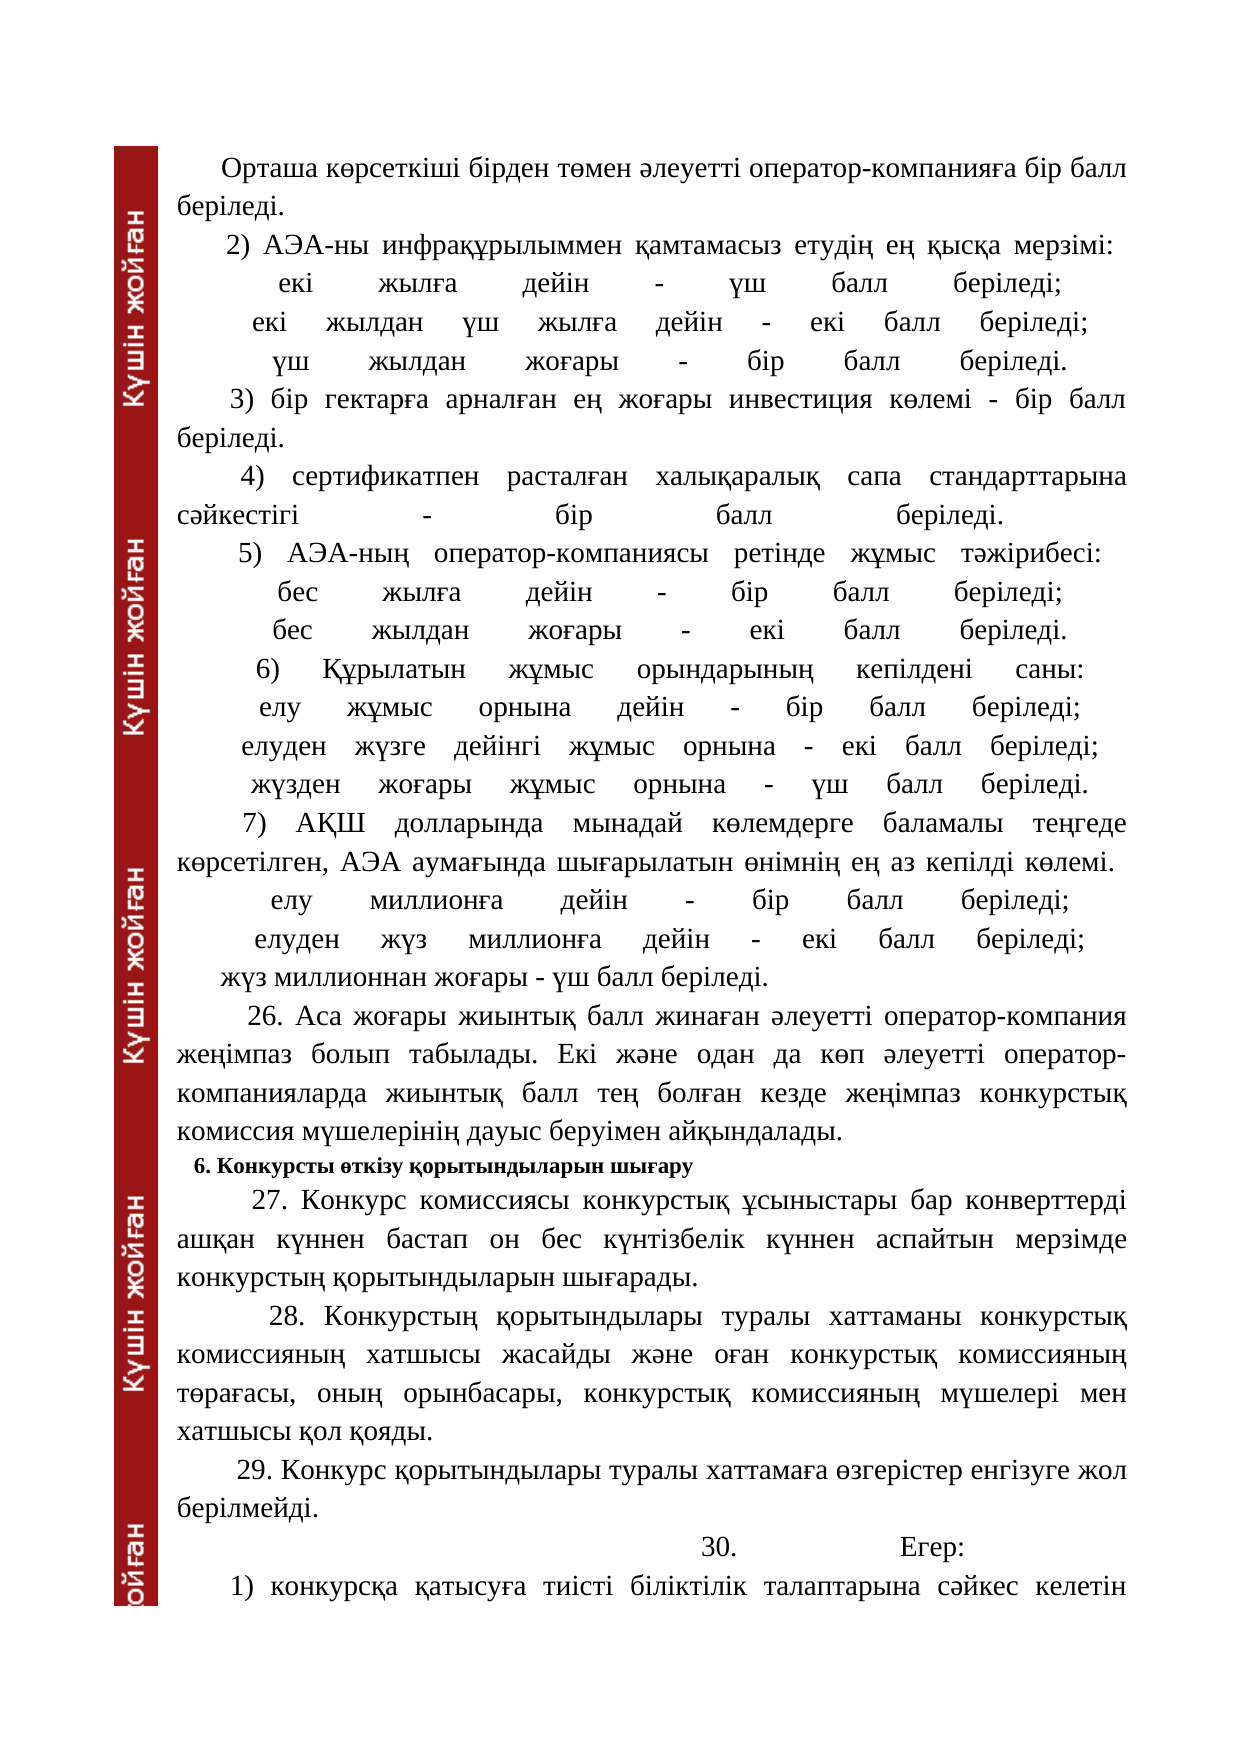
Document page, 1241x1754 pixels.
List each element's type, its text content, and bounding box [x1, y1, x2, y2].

picture [114, 1178, 158, 1182]
picture [114, 1447, 158, 1452]
picture [114, 1293, 158, 1298]
picture [114, 1601, 158, 1606]
picture [114, 1147, 158, 1152]
text 28. Конкурстың қорытындылары туралы хаттаманы конкурстық комиссияның хатшысы жасайды және оған конкурстық комиссияның төрағасы, оның орынбасары, конкурстық комиссияның мүшелері мен хатшысы қол қояды. [112, 1298, 1128, 1447]
picture [114, 1524, 158, 1529]
text 27. Конкурс комиссиясы конкурстық ұсыныстары бар конверттерді ашқан күннен бастап он бес күнтізбелік күннен аспайтын мерзімде конкурстың қорытындыларын шығарады. [112, 1182, 1128, 1293]
picture [114, 993, 158, 998]
text 6. Конкурсты өткізу қорытындыларын шығару [112, 1152, 1128, 1178]
text 29. Конкурс қорытындылары туралы хаттамаға өзгерістер енгізуге жол берілмейді. [112, 1452, 1128, 1524]
picture [114, 146, 158, 150]
text 26. Аса жоғары жиынтық балл жинаған әлеуетті оператор-компания жеңімпаз болып табылады. Екі және одан да көп әлеуетті оператор-компанияларда жиынтық балл тең болған кезде жеңімпаз конкурстық комиссия мүшелерінің дауыс беруімен айқындалады. [112, 998, 1128, 1147]
